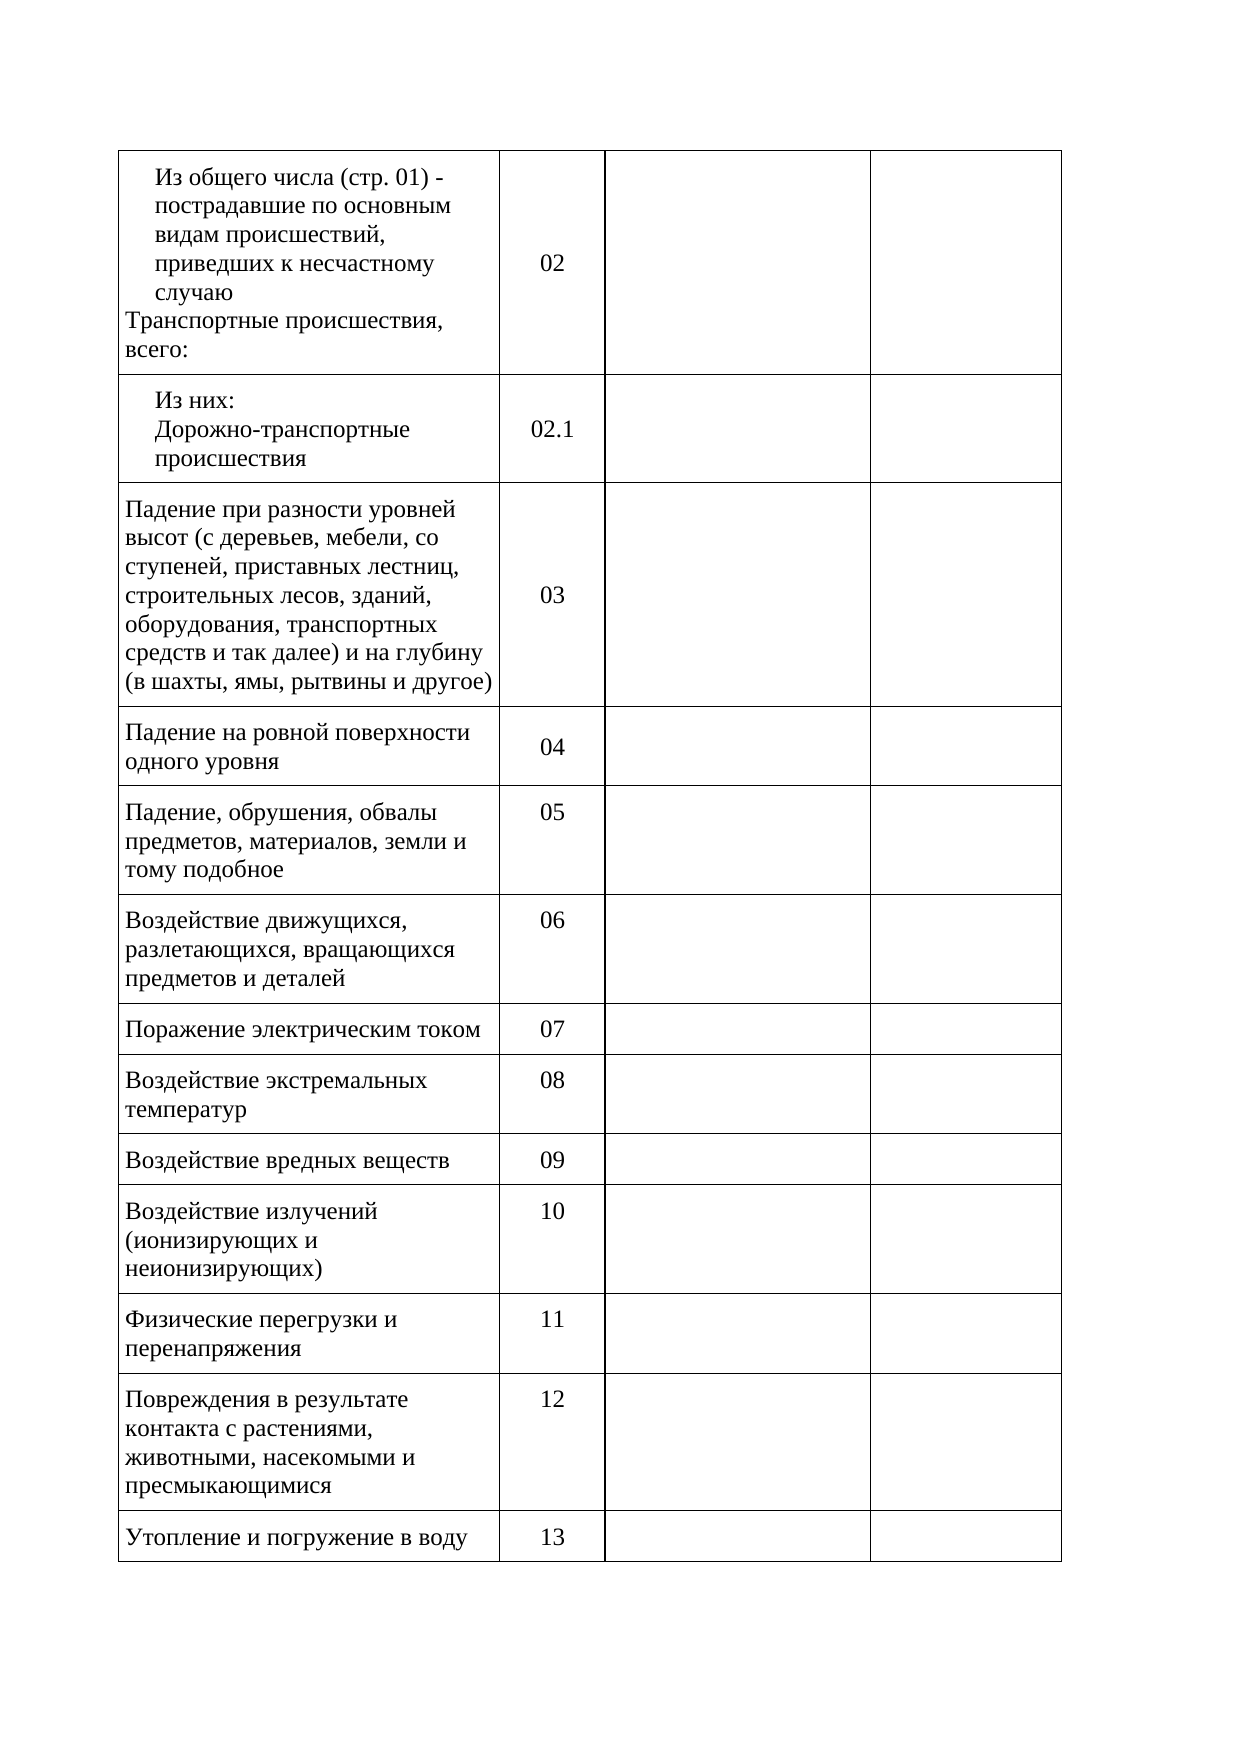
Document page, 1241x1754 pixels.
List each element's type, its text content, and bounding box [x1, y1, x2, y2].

table_cell [871, 1511, 1061, 1561]
table_cell [871, 1134, 1061, 1184]
table_cell [606, 1374, 870, 1510]
table_cell [606, 1511, 870, 1561]
table_cell Утопление и погружение в воду [119, 1511, 499, 1561]
table_cell [606, 375, 870, 482]
table_cell [606, 483, 870, 706]
table_cell Из них: Дорожно-транспортные происшествия [119, 375, 499, 482]
table_cell [606, 1185, 870, 1293]
table_cell [606, 1134, 870, 1184]
table_cell [606, 1055, 870, 1133]
table_cell Воздействие экстремальных температур [119, 1055, 499, 1133]
table_cell [606, 1004, 870, 1053]
table_cell 03 [500, 483, 604, 706]
table_cell [871, 1055, 1061, 1133]
table_cell [871, 1374, 1061, 1510]
table_cell [606, 1294, 870, 1373]
table_cell [606, 895, 870, 1002]
table_cell Падение при разности уровней высот (с деревьев, мебели, со ступеней, приставных лестниц, строительных лесов, зданий, оборудования, транспортных средств и так далее) и на глубину (в шахты, ямы, рытвины и другое) [119, 483, 499, 706]
table_cell [871, 483, 1061, 706]
table_cell Падение на ровной поверхности одного уровня [119, 707, 499, 785]
table_cell 13 [500, 1511, 604, 1561]
table_cell [871, 895, 1061, 1002]
table_cell 05 [500, 786, 604, 894]
table_cell 08 [500, 1055, 604, 1133]
table_cell Воздействие движущихся, разлетающихся, вращающихся предметов и деталей [119, 895, 499, 1002]
table_cell [606, 151, 870, 373]
table_cell 02 [500, 151, 604, 373]
table_cell [871, 1185, 1061, 1293]
table_cell Поражение электрическим током [119, 1004, 499, 1053]
table_cell 09 [500, 1134, 604, 1184]
table_cell 04 [500, 707, 604, 785]
table_cell [871, 786, 1061, 894]
table_cell Из общего числа (стр. 01) - пострадавшие по основным видам происшествий, приведших к несчастному случаю Транспортные происшествия, всего: [119, 151, 499, 373]
table_cell Воздействие излучений (ионизирующих и неионизирующих) [119, 1185, 499, 1293]
table_cell [606, 707, 870, 785]
table_cell [606, 786, 870, 894]
table_cell [871, 151, 1061, 373]
table_cell 02.1 [500, 375, 604, 482]
table_cell 11 [500, 1294, 604, 1373]
table_cell [871, 1294, 1061, 1373]
table_cell Воздействие вредных веществ [119, 1134, 499, 1184]
table_cell [871, 375, 1061, 482]
table_cell 12 [500, 1374, 604, 1510]
table_cell 10 [500, 1185, 604, 1293]
table_cell Физические перегрузки и перенапряжения [119, 1294, 499, 1373]
table_cell 06 [500, 895, 604, 1002]
table_cell [871, 707, 1061, 785]
table_cell 07 [500, 1004, 604, 1053]
table_cell Повреждения в результате контакта с растениями, животными, насекомыми и пресмыкающимися [119, 1374, 499, 1510]
table_cell Падение, обрушения, обвалы предметов, материалов, земли и тому подобное [119, 786, 499, 894]
table_cell [871, 1004, 1061, 1053]
